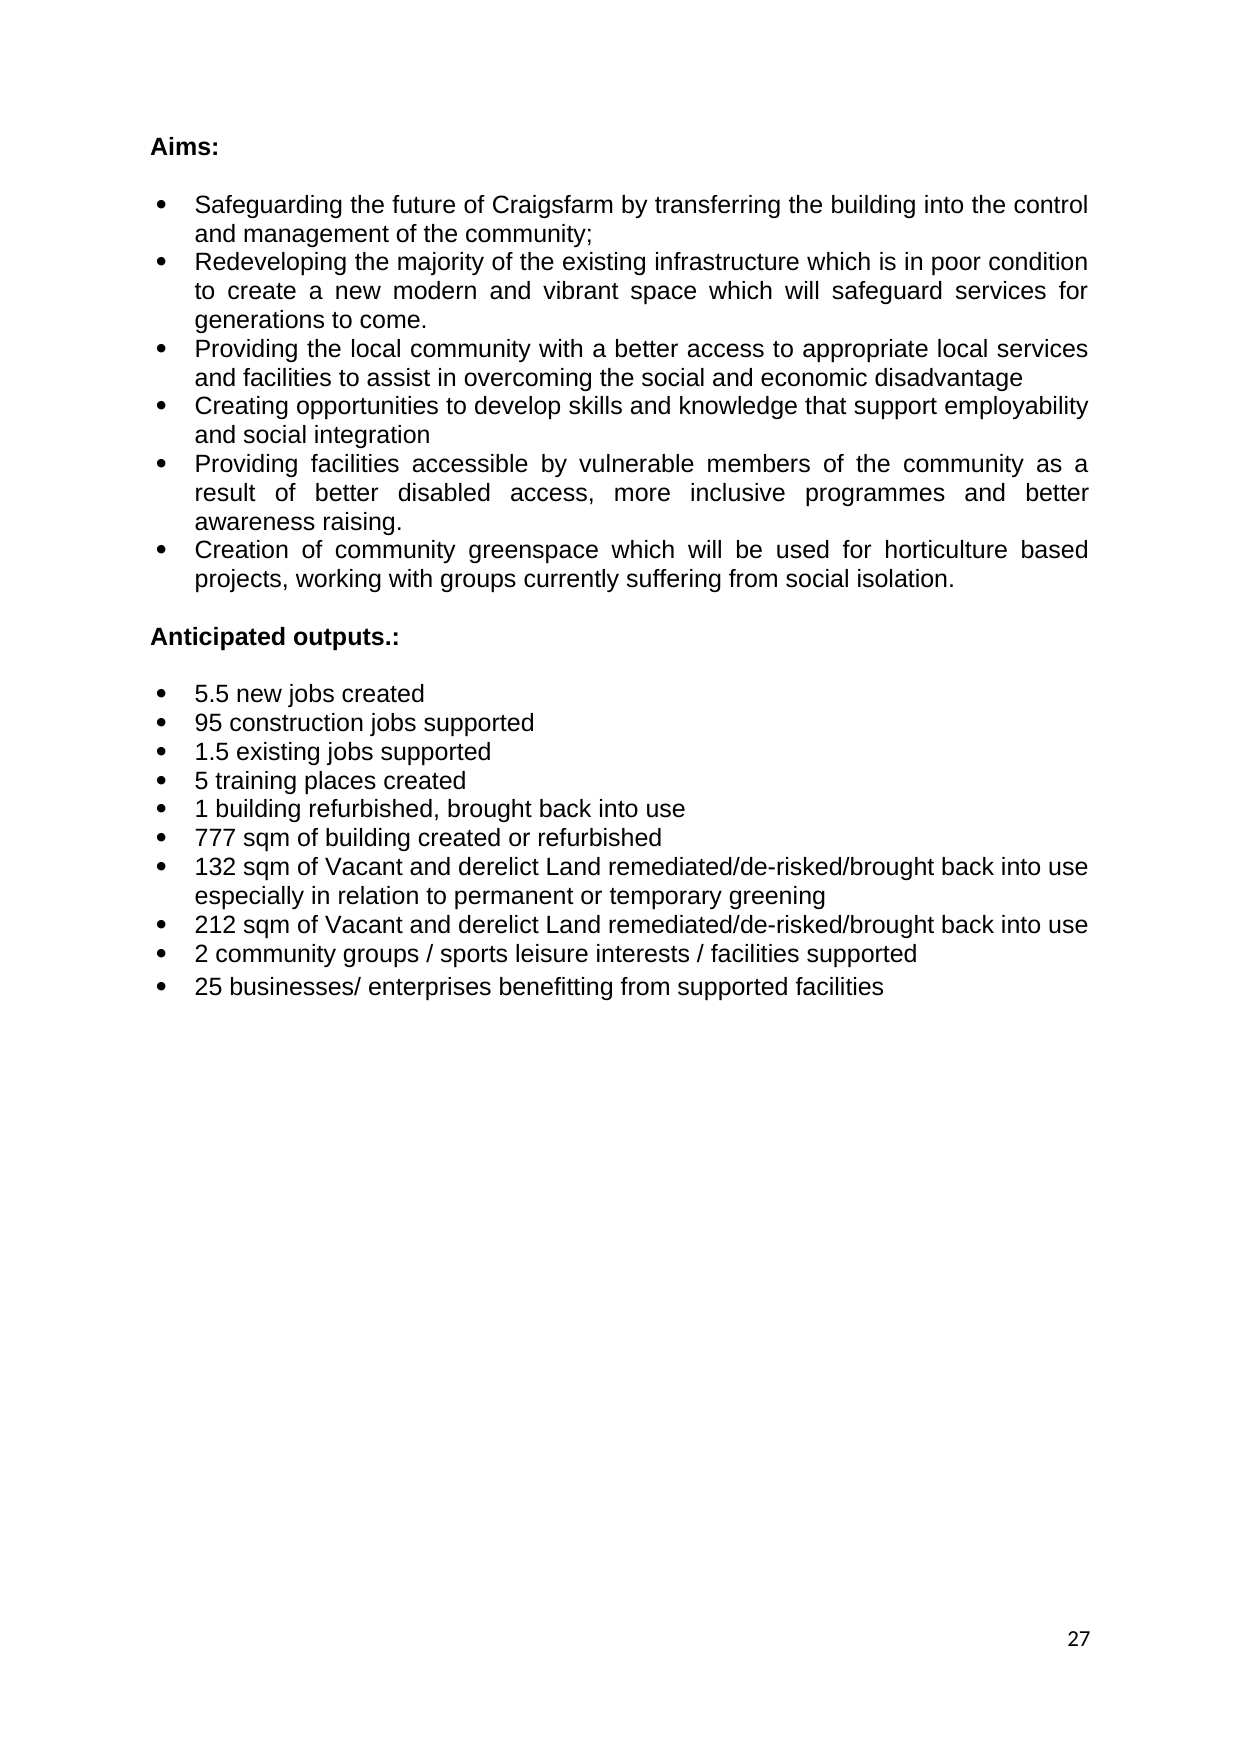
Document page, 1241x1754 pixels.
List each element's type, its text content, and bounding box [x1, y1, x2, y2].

list Providing facilities accessible by vulnerable members of the community as a result of better disabled access, more inclusive programmes and better awareness raising. [157, 449, 1090, 535]
list Redeveloping the majority of the existing infrastructure which is in poor condition to create a new modern and vibrant space which will safeguard services for generations to come. [157, 247, 1090, 334]
list Creating opportunities to develop skills and knowledge that support employability and social integration [157, 391, 1090, 449]
text Aims: [150, 132, 1090, 161]
list 95 construction jobs supported [157, 708, 1090, 737]
list Providing the local community with a better access to appropriate local services and facilities to assist in overcoming the social and economic disadvantage [157, 334, 1090, 391]
list Safeguarding the future of Craigsfarm by transferring the building into the control and management of the community; [157, 190, 1090, 247]
list Creation of community greenspace which will be used for horticulture based projects, working with groups currently suffering from social isolation. [157, 535, 1090, 593]
list 2 community groups / sports leisure interests / facilities supported [157, 939, 1090, 967]
list 132 sqm of Vacant and derelict Land remediated/de-risked/brought back into use especially in relation to permanent or temporary greening [157, 852, 1090, 910]
list 212 sqm of Vacant and derelict Land remediated/de-risked/brought back into use [157, 910, 1090, 939]
list 5.5 new jobs created [157, 679, 1090, 708]
list 1 building refurbished, brought back into use [157, 794, 1090, 823]
list 777 sqm of building created or refurbished [157, 823, 1090, 852]
list 25 businesses/ enterprises benefitting from supported facilities [157, 972, 1090, 1001]
text Anticipated outputs.: [150, 622, 1090, 650]
list 1.5 existing jobs supported [157, 737, 1090, 766]
list 5 training places created [157, 766, 1090, 794]
